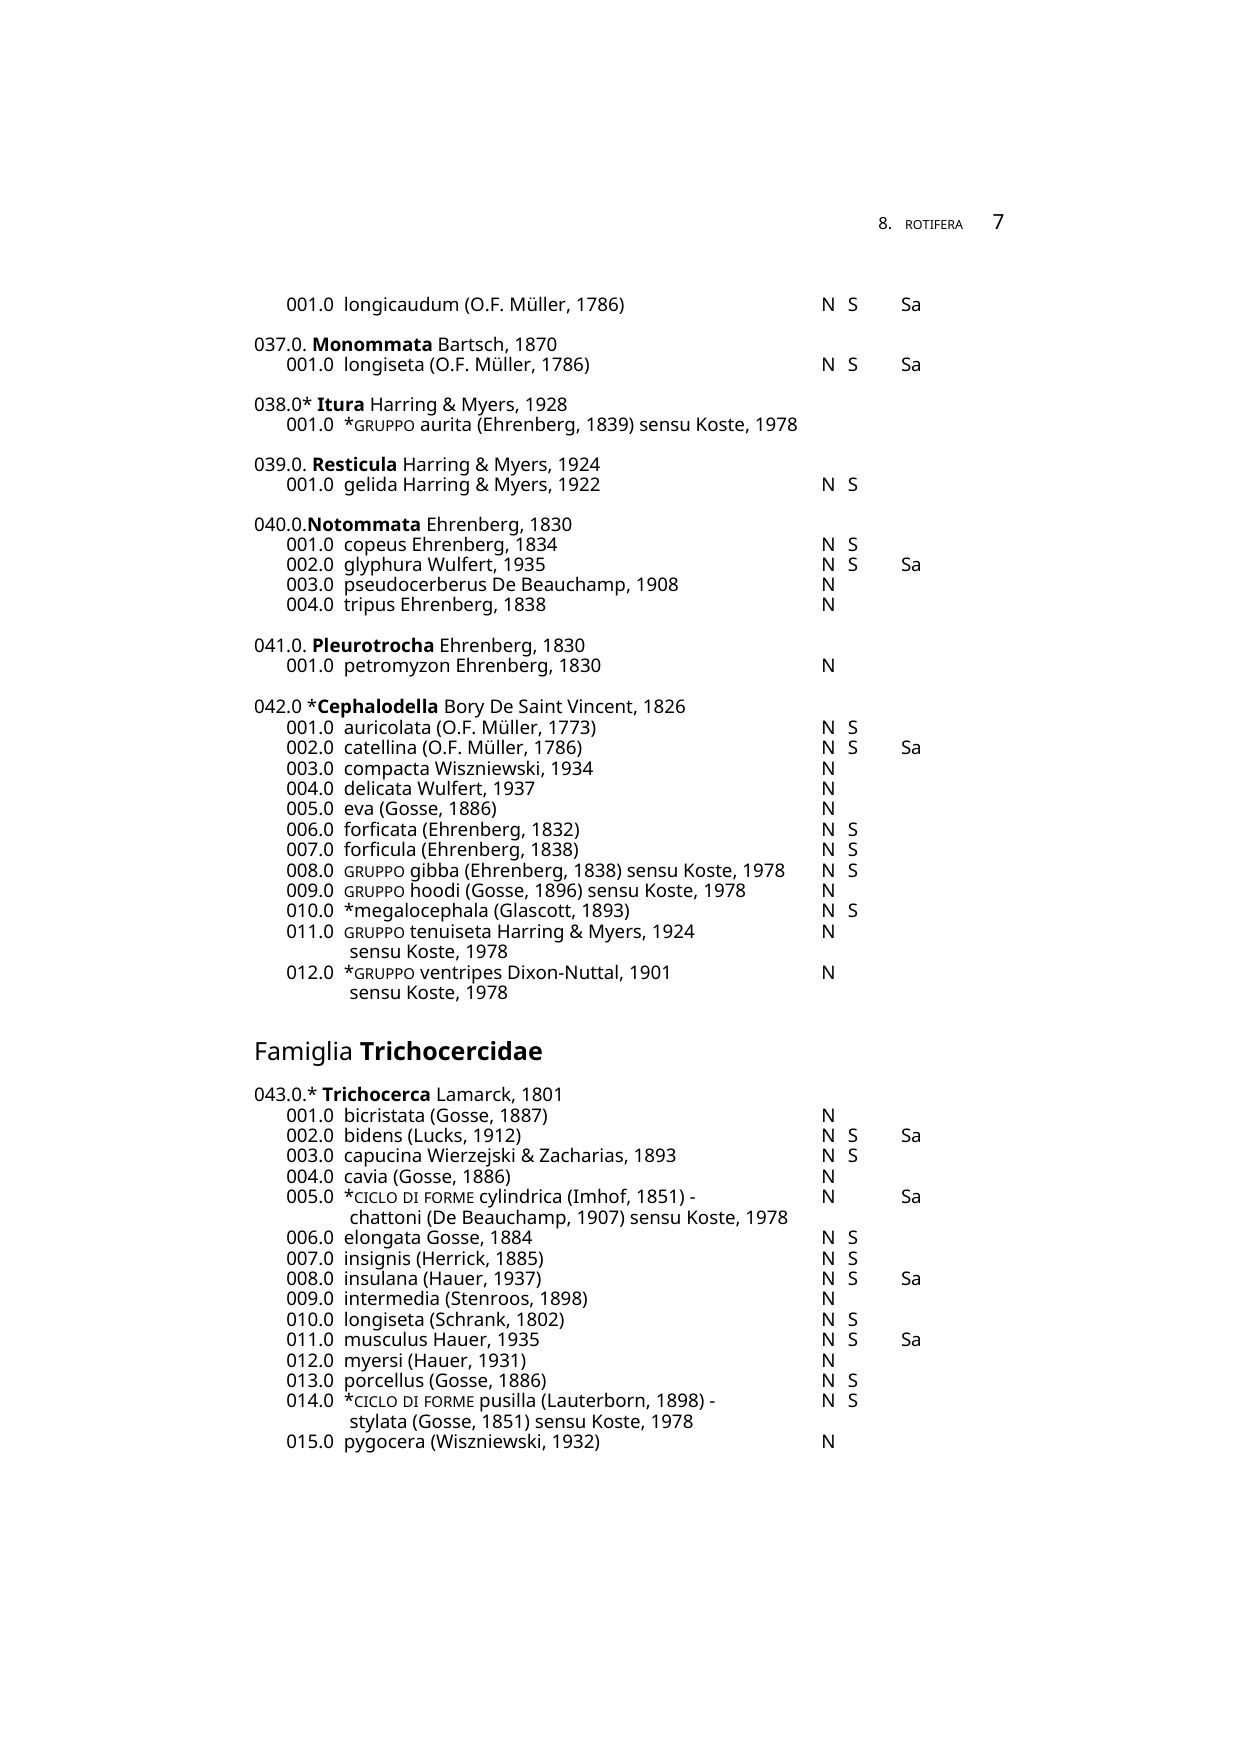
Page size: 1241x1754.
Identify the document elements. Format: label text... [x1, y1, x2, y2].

text 007.0 insignis (Herrick, 1885) N S [254, 1249, 1004, 1269]
text 003.0 capucina Wierzejski & Zacharias, 1893 N S [254, 1147, 1004, 1167]
text 042.0 *Cephalodella Bory De Saint Vincent, 1826 [254, 697, 1004, 718]
text 039.0. Resticula Harring & Myers, 1924 [254, 455, 1004, 475]
text 008.0 insulana (Hauer, 1937) N S Sa [254, 1269, 1004, 1289]
text 005.0 eva (Gosse, 1886) N [254, 799, 1004, 820]
text 007.0 forficula (Ehrenberg, 1838) N S [254, 840, 1004, 861]
text stylata (Gosse, 1851) sensu Koste, 1978 [254, 1412, 1004, 1432]
text 001.0 gelida Harring & Myers, 1922 N S [254, 475, 1004, 495]
text 002.0 bidens (Lucks, 1912) N S Sa [254, 1126, 1004, 1147]
text 003.0 pseudocerberus De Beauchamp, 1908 N [254, 575, 1004, 595]
text 041.0. Pleurotrocha Ehrenberg, 1830 [254, 636, 1004, 657]
text 009.0 intermedia (Stenroos, 1898) N [254, 1289, 1004, 1310]
text 002.0 glyphura Wulfert, 1935 N S Sa [254, 555, 1004, 575]
text sensu Koste, 1978 [254, 983, 1004, 1004]
text 013.0 porcellus (Gosse, 1886) N S [254, 1371, 1004, 1392]
text Famiglia Trichocercidae [254, 1044, 1004, 1065]
text 014.0 *ciclo di forme pusilla (Lauterborn, 1898) - N S [254, 1392, 1004, 1412]
text 011.0 gruppo tenuiseta Harring & Myers, 1924 N [254, 922, 1004, 942]
text 002.0 catellina (O.F. Müller, 1786) N S Sa [254, 738, 1004, 759]
text 037.0. Monommata Bartsch, 1870 [254, 335, 1004, 355]
text 012.0 myersi (Hauer, 1931) N [254, 1351, 1004, 1371]
text 004.0 delicata Wulfert, 1937 N [254, 779, 1004, 799]
text 004.0 tripus Ehrenberg, 1838 N [254, 595, 1004, 616]
text chattoni (De Beauchamp, 1907) sensu Koste, 1978 [254, 1208, 1004, 1228]
text 001.0 bicristata (Gosse, 1887) N [254, 1106, 1004, 1126]
text 003.0 compacta Wiszniewski, 1934 N [254, 759, 1004, 779]
text 006.0 forficata (Ehrenberg, 1832) N S [254, 820, 1004, 840]
text 004.0 cavia (Gosse, 1886) N [254, 1167, 1004, 1187]
text 005.0 *ciclo di forme cylindrica (Imhof, 1851) - N Sa [254, 1187, 1004, 1208]
text 009.0 gruppo hoodi (Gosse, 1896) sensu Koste, 1978 N [254, 881, 1004, 902]
text 001.0 copeus Ehrenberg, 1834 N S [254, 535, 1004, 555]
text sensu Koste, 1978 [254, 942, 1004, 963]
text 008.0 gruppo gibba (Ehrenberg, 1838) sensu Koste, 1978 N S [254, 861, 1004, 881]
text 001.0 *gruppo aurita (Ehrenberg, 1839) sensu Koste, 1978 [254, 415, 1004, 435]
text 010.0 *megalocephala (Glascott, 1893) N S [254, 902, 1004, 922]
text 001.0 longicaudum (O.F. Müller, 1786) N S Sa [254, 295, 1004, 315]
text 006.0 elongata Gosse, 1884 N S [254, 1228, 1004, 1249]
text 011.0 musculus Hauer, 1935 N S Sa [254, 1330, 1004, 1351]
text 043.0.* Trichocerca Lamarck, 1801 [254, 1085, 1004, 1106]
text 010.0 longiseta (Schrank, 1802) N S [254, 1310, 1004, 1330]
text 015.0 pygocera (Wiszniewski, 1932) N [254, 1432, 1004, 1453]
text 001.0 petromyzon Ehrenberg, 1830 N [254, 657, 1004, 677]
text 040.0.Notommata Ehrenberg, 1830 [254, 515, 1004, 535]
text 038.0* Itura Harring & Myers, 1928 [254, 395, 1004, 415]
text 012.0 *gruppo ventripes Dixon-Nuttal, 1901 N [254, 963, 1004, 983]
text 001.0 auricolata (O.F. Müller, 1773) N S [254, 718, 1004, 738]
text 001.0 longiseta (O.F. Müller, 1786) N S Sa [254, 355, 1004, 375]
